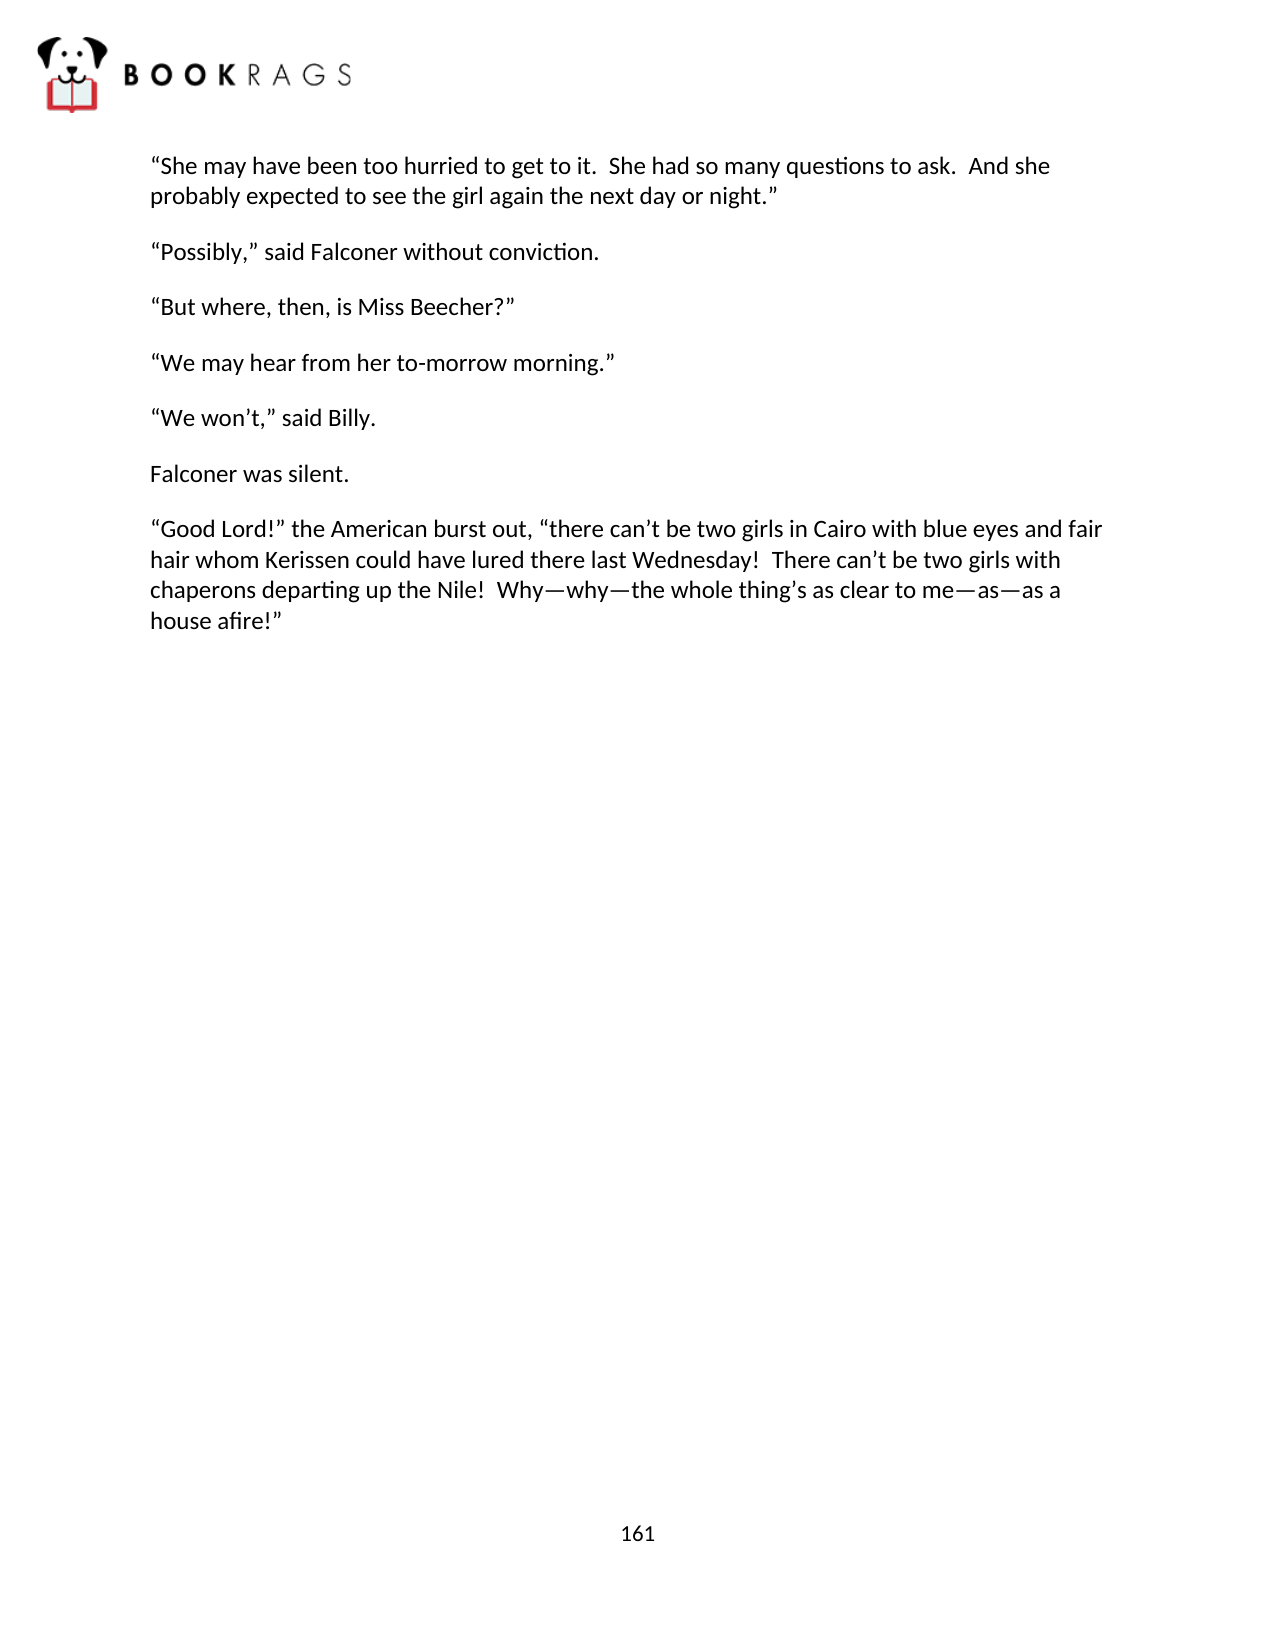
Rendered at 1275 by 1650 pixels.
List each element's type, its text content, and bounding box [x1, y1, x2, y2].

text “Possibly,” said Falconer without conviction. [150, 236, 1125, 267]
text “She may have been too hurried to get to it. She had so many questions to ask. And she probably expected to see the girl again the next day or night.” [150, 150, 1125, 211]
text “We won’t,” said Billy. [150, 403, 1125, 433]
text “Good Lord!” the American burst out, “there can’t be two girls in Cairo with blue eyes and fair hair whom Kerissen could have lured there last Wednesday! There can’t be two girls with chaperons departing up the Nile! Why—­why—­the whole thing’s as clear to me—­as—­as a house afire!” [150, 514, 1125, 636]
picture [37, 37, 351, 113]
text “We may hear from her to-morrow morning.” [150, 347, 1125, 378]
text “But where, then, is Miss Beecher?” [150, 292, 1125, 322]
text Falconer was silent. [150, 458, 1125, 489]
